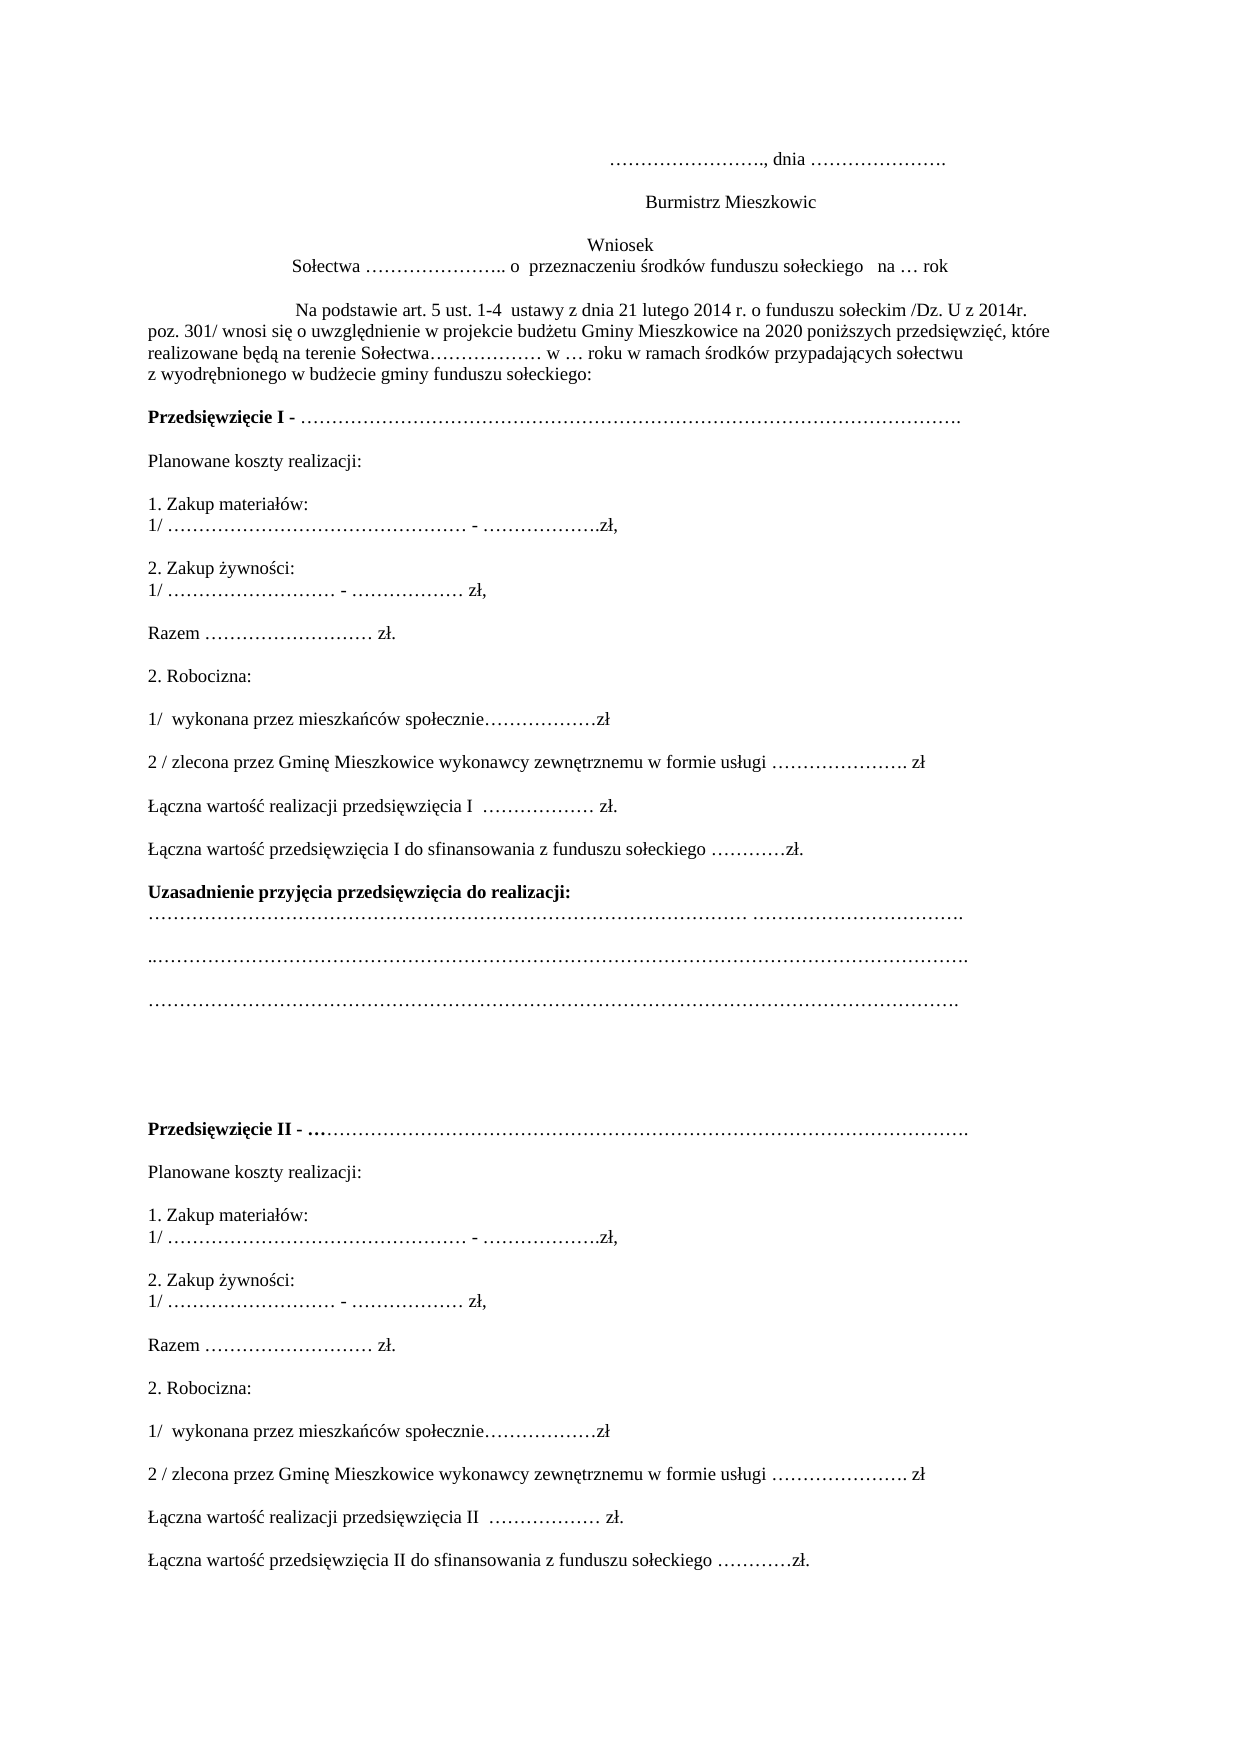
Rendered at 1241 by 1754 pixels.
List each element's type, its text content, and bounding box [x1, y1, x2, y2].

text Łączna wartość przedsięwzięcia I do sfinansowania z funduszu sołeckiego …………zł. [148, 838, 1093, 859]
text 2. Zakup żywności: [148, 1269, 1093, 1290]
text …………………………………………………………………………………… ……………………………. [148, 902, 1093, 924]
text ..…………………………………………………………………………………………………………………. [148, 945, 1093, 967]
text 1/ ………………………………………… - ……………….zł, [148, 514, 1093, 536]
text 1/ wykonana przez mieszkańców społecznie………………zł [148, 708, 1093, 730]
text Łączna wartość realizacji przedsięwzięcia II ……………… zł. [148, 1506, 1093, 1528]
text 2. Robocizna: [148, 1377, 1093, 1398]
text Razem ……………………… zł. [148, 1333, 1093, 1355]
text Na podstawie art. 5 ust. 1-4 ustawy z dnia 21 lutego 2014 r. o funduszu sołeckim /Dz. U z 2014r. poz. 301/ wnosi się o uwzględnienie w projekcie budżetu Gminy Mieszkowice na 2020 poniższych przedsięwzięć, które realizowane będą na terenie Sołectwa……………… w … roku w ramach środków przypadających sołectwu [148, 298, 1093, 363]
text ……………………., dnia …………………. [148, 148, 1093, 169]
text 2 / zlecona przez Gminę Mieszkowice wykonawcy zewnętrznemu w formie usługi …………………. zł [148, 1463, 1093, 1484]
text 2. Zakup żywności: [148, 557, 1093, 579]
text 2 / zlecona przez Gminę Mieszkowice wykonawcy zewnętrznemu w formie usługi …………………. zł [148, 751, 1093, 773]
text Planowane koszty realizacji: [148, 449, 1093, 471]
text 1/ ……………………… - ……………… zł, [148, 1290, 1093, 1312]
text Łączna wartość przedsięwzięcia II do sfinansowania z funduszu sołeckiego …………zł. [148, 1549, 1093, 1571]
text 1. Zakup materiałów: [148, 493, 1093, 514]
text Planowane koszty realizacji: [148, 1161, 1093, 1183]
text Sołectwa ………………….. o przeznaczeniu środków funduszu sołeckiego na … rok [148, 255, 1093, 277]
text Łączna wartość realizacji przedsięwzięcia I ……………… zł. [148, 794, 1093, 816]
text 2. Robocizna: [148, 665, 1093, 687]
text 1. Zakup materiałów: [148, 1204, 1093, 1226]
text Przedsięwzięcie I - ……………………………………………………………………………………………. [148, 406, 1093, 428]
text Burmistrz Mieszkowic [295, 191, 1093, 212]
text Uzasadnienie przyjęcia przedsięwzięcia do realizacji: [148, 881, 1093, 902]
text Razem ……………………… zł. [148, 622, 1093, 643]
text 1/ wykonana przez mieszkańców społecznie………………zł [148, 1420, 1093, 1441]
text 1/ ……………………… - ……………… zł, [148, 579, 1093, 600]
text z wyodrębnionego w budżecie gminy funduszu sołeckiego: [148, 363, 1093, 385]
text Wniosek [148, 234, 1093, 255]
text 1/ ………………………………………… - ……………….zł, [148, 1226, 1093, 1247]
text Przedsięwzięcie II - ……………………………………………………………………………………………. [148, 1118, 1093, 1139]
text …………………………………………………………………………………………………………………. [148, 988, 1093, 1010]
